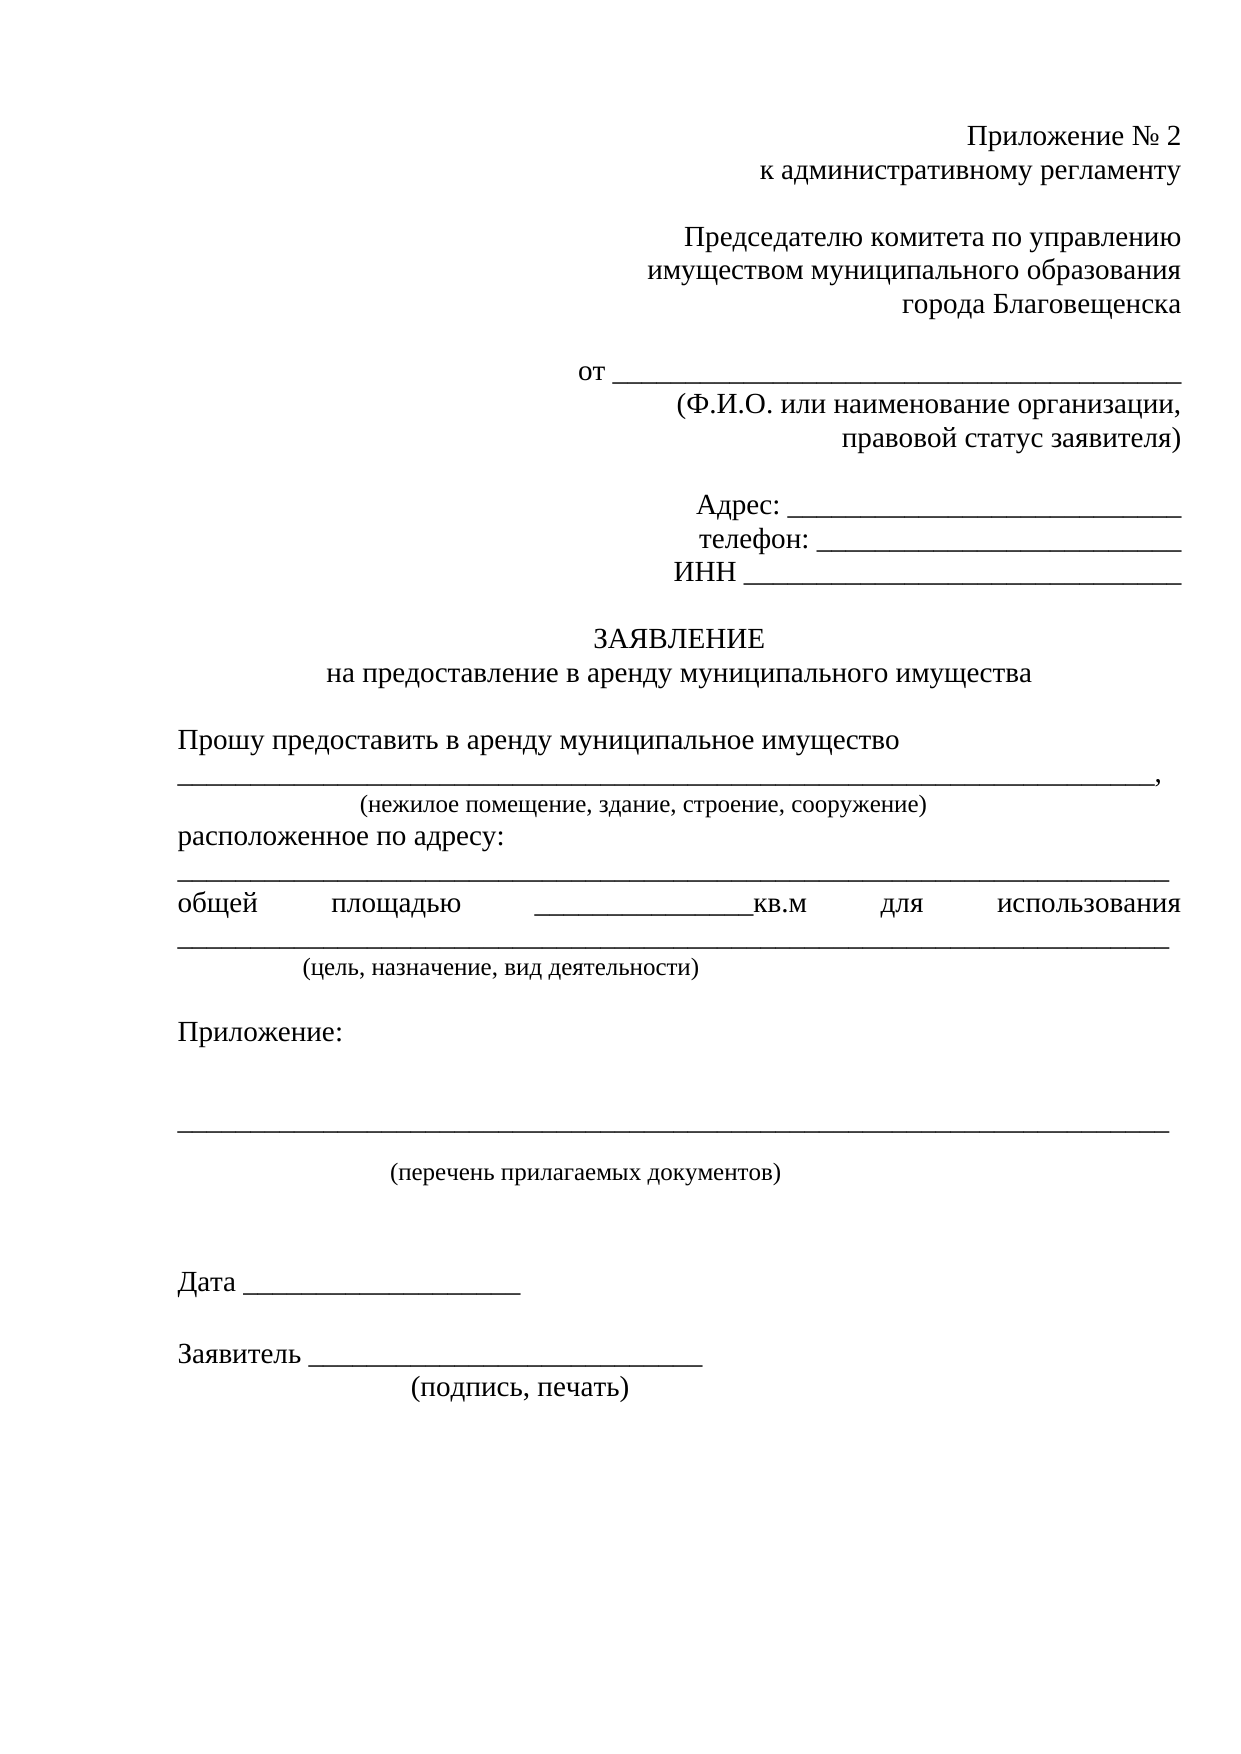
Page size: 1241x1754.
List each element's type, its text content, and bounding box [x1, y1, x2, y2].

text (цель, назначение, вид деятельности) [177, 952, 1181, 981]
text имуществом муниципального образования [177, 252, 1181, 286]
text ИНН ______________________________ [177, 554, 1181, 588]
text города Благовещенска [177, 286, 1181, 319]
text Заявитель ___________________________ [177, 1336, 1181, 1369]
text (подпись, печать) [177, 1369, 1181, 1403]
text Прошу предоставить в аренду муниципальное имущество [177, 722, 1181, 756]
text общей площадью _______________кв.м для использования ____________________________________________________________________ [177, 885, 1181, 952]
text ____________________________________________________________________ [177, 1102, 1181, 1136]
text Адрес: ___________________________ [177, 487, 1181, 521]
text (перечень прилагаемых документов) [177, 1157, 1181, 1185]
text (нежилое помещение, здание, строение, сооружение) [177, 789, 1181, 818]
text ___________________________________________________________________, [177, 756, 1181, 789]
text расположенное по адресу: ____________________________________________________________________ [177, 818, 1181, 885]
text Приложение: [177, 1014, 1181, 1048]
text Дата ___________________ [177, 1264, 1181, 1297]
text от _______________________________________ [177, 353, 1181, 387]
text (Ф.И.О. или наименование организации, [177, 387, 1181, 420]
text правовой статус заявителя) [177, 420, 1181, 454]
text к административному регламенту [177, 152, 1181, 185]
text телефон: _________________________ [177, 521, 1181, 554]
text на предоставление в аренду муниципального имущества [177, 655, 1181, 688]
text Приложение № 2 [177, 118, 1181, 152]
text ЗАЯВЛЕНИЕ [177, 621, 1181, 655]
text Председателю комитета по управлению [177, 219, 1181, 252]
